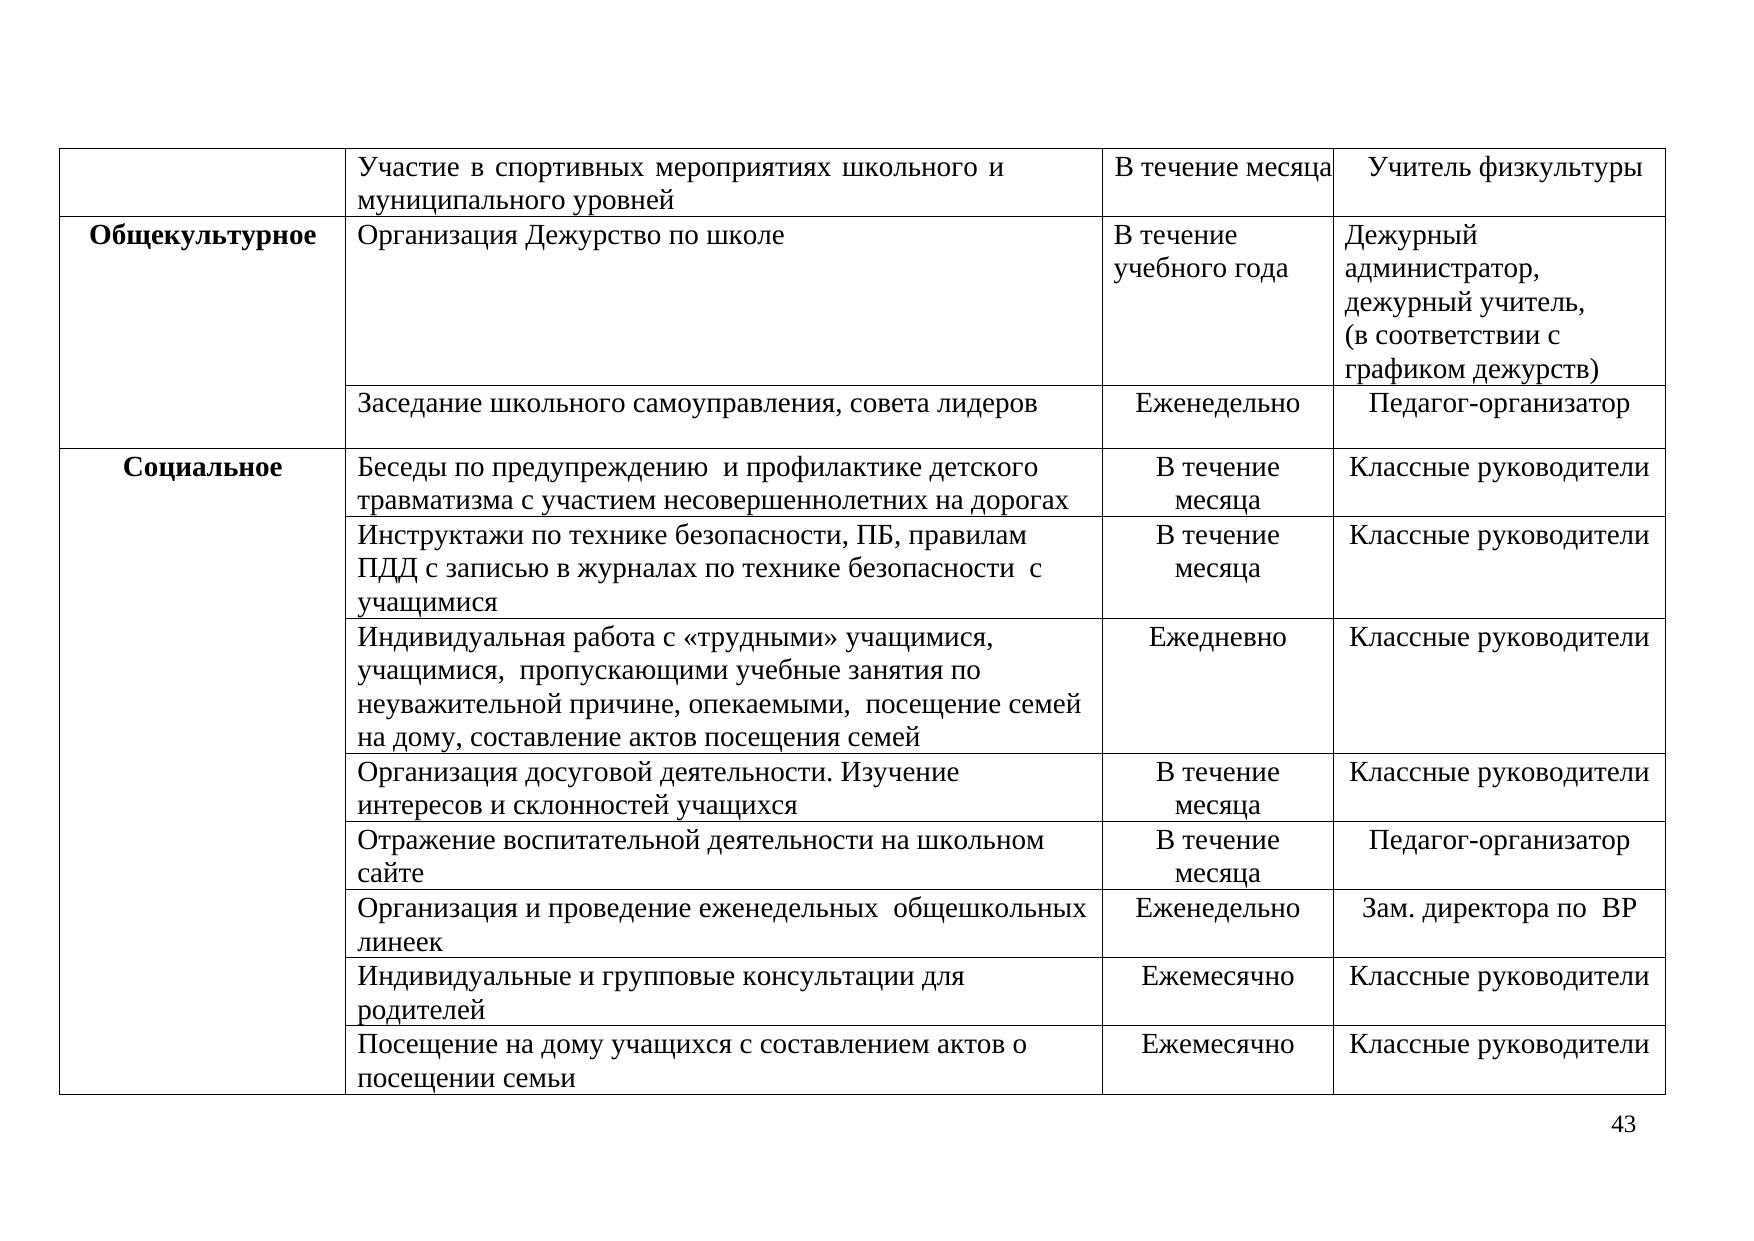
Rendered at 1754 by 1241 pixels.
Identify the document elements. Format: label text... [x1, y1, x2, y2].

table_cell Классные руководители [1334, 449, 1665, 516]
table_cell В течение месяца [1103, 754, 1333, 821]
table_cell Индивидуальные и групповые консультации для родителей [346, 958, 1102, 1025]
table_cell В течение месяца [1103, 517, 1333, 618]
table_cell Учитель физкультуры [1334, 149, 1665, 216]
table_cell Ежедневно [1103, 619, 1333, 753]
table_cell Классные руководители [1334, 517, 1665, 618]
table_cell Ежемесячно [1103, 1026, 1333, 1093]
table_cell Еженедельно [1103, 386, 1333, 448]
table_cell В течение месяца [1103, 449, 1333, 516]
table_cell Участие в спортивных мероприятиях школьного и муниципального уровней [346, 149, 1102, 216]
table_cell Организация Дежурство по школе [346, 217, 1102, 384]
table_cell Организация досуговой деятельности. Изучение интересов и склонностей учащихся [346, 754, 1102, 821]
table_cell Классные руководители [1334, 619, 1665, 753]
table_cell Инструктажи по технике безопасности, ПБ, правилам ПДД с записью в журналах по технике безопасности с учащимися [346, 517, 1102, 618]
table_cell В течение месяца [1103, 822, 1333, 889]
table_cell Педагог-организатор [1334, 386, 1665, 448]
table_cell Еженедельно [1103, 890, 1333, 957]
table_cell Посещение на дому учащихся с составлением актов о посещении семьи [346, 1026, 1102, 1093]
table_cell Отражение воспитательной деятельности на школьном сайте [346, 822, 1102, 889]
table_cell Ежемесячно [1103, 958, 1333, 1025]
table_cell Зам. директора по ВР [1334, 890, 1665, 957]
table_cell Классные руководители [1334, 754, 1665, 821]
table_cell Беседы по предупреждению и профилактике детского травматизма с участием несовершеннолетних на дорогах [346, 449, 1102, 516]
table_cell Организация и проведение еженедельных общешкольных линеек [346, 890, 1102, 957]
table_cell В течение учебного года [1103, 217, 1333, 384]
table_cell Общекультурное [60, 217, 345, 448]
table_cell Социальное [60, 449, 345, 1093]
table_cell Заседание школьного самоуправления, совета лидеров [346, 386, 1102, 448]
table_cell Дежурный администратор, дежурный учитель, (в соответствии с графиком дежурств) [1334, 217, 1665, 384]
table_cell Классные руководители [1334, 958, 1665, 1025]
table_cell Педагог-организатор [1334, 822, 1665, 889]
table_cell Индивидуальная работа с «трудными» учащимися, учащимися, пропускающими учебные занятия по неуважительной причине, опекаемыми, посещение семей на дому, составление актов посещения семей [346, 619, 1102, 753]
table_cell В течение месяца [1103, 149, 1333, 216]
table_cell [1334, 1026, 1665, 1093]
